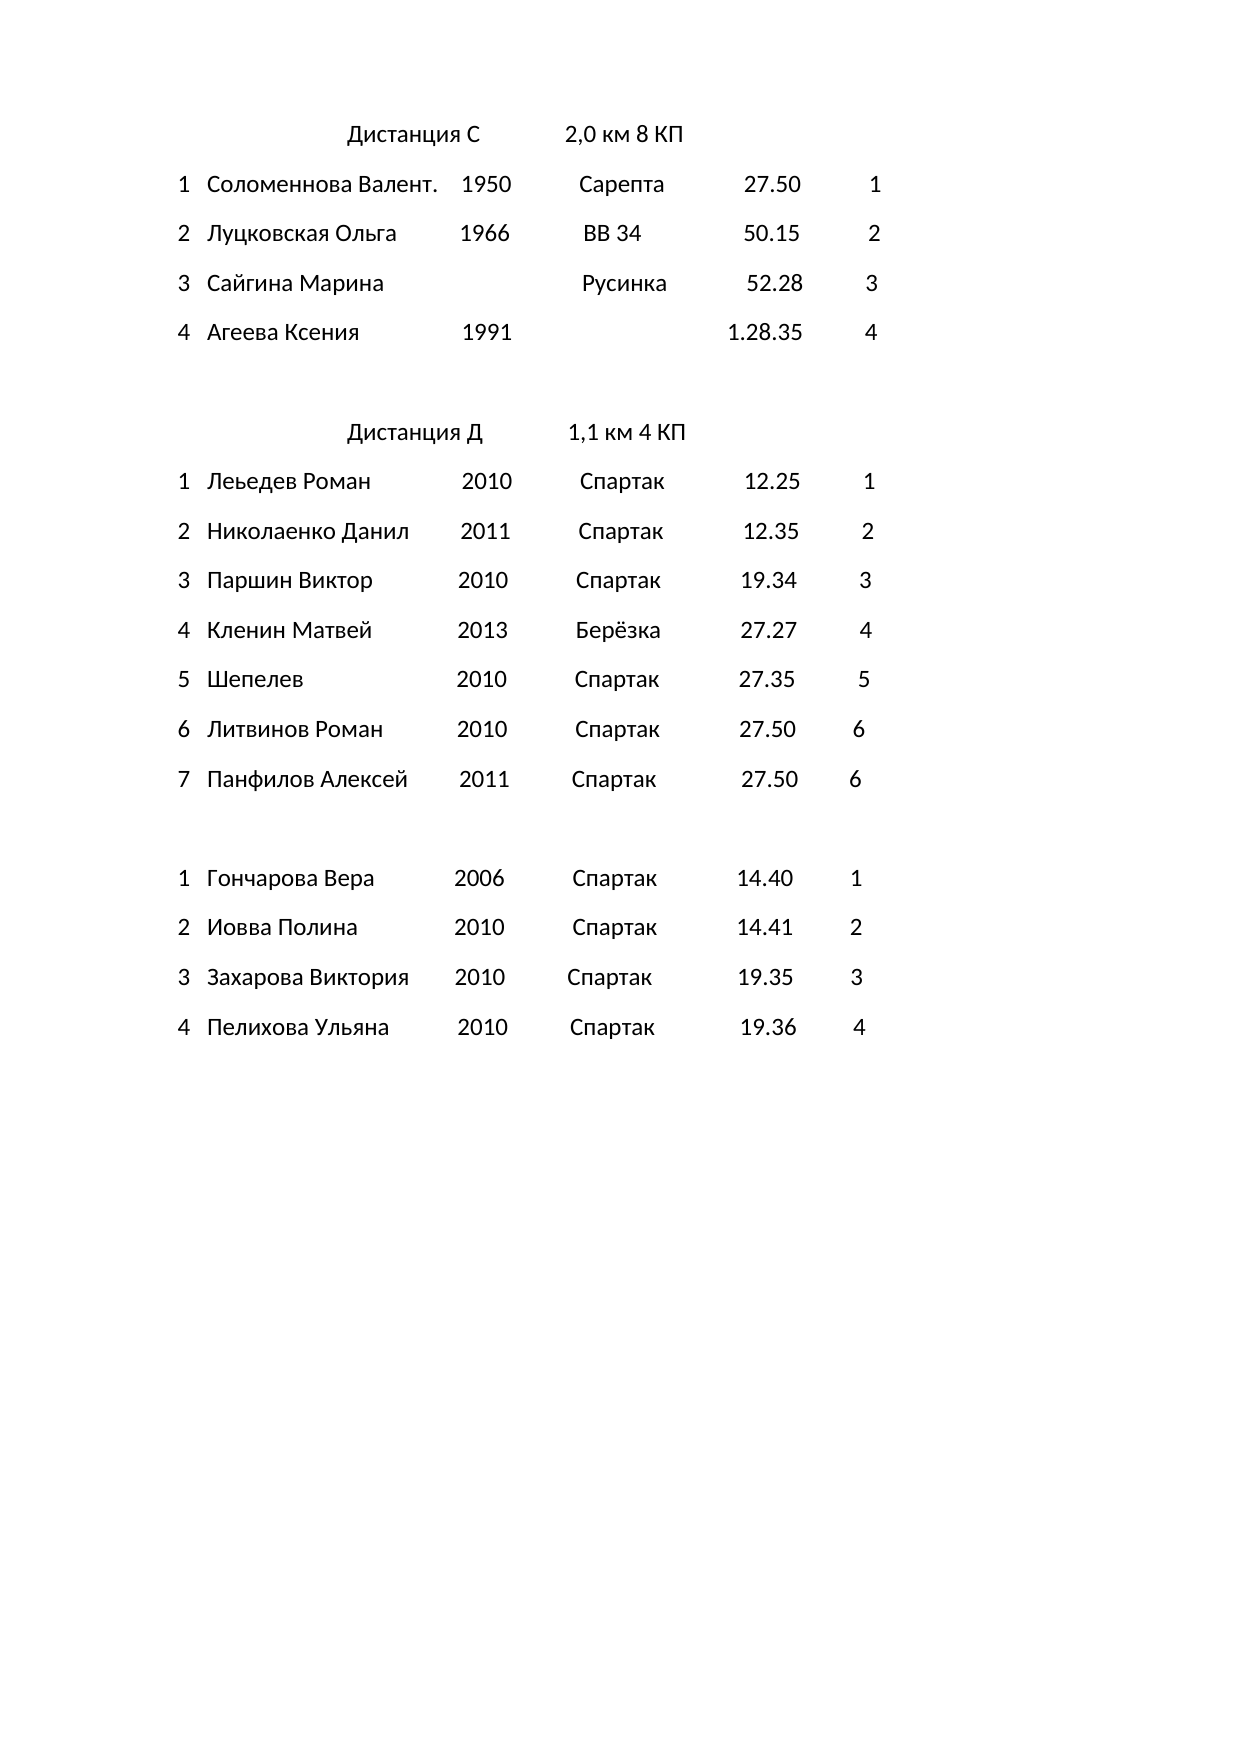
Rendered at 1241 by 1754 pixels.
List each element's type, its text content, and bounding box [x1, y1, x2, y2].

text 2 Иовва Полина 2010 Спартак 14.41 2 [177, 911, 1152, 942]
text 1 Соломеннова Валент. 1950 Сарепта 27.50 1 [177, 168, 1152, 198]
text 3 Захарова Виктория 2010 Спартак 19.35 3 [177, 961, 1152, 992]
text 1 Леьедев Роман 2010 Спартак 12.25 1 [177, 465, 1152, 496]
text 3 Сайгина Марина Русинка 52.28 3 [177, 267, 1152, 297]
text Дистанция Д 1,1 км 4 КП [177, 416, 1152, 446]
text 3 Паршин Виктор 2010 Спартак 19.34 3 [177, 564, 1152, 595]
text 4 Агеева Ксения 1991 1.28.35 4 [177, 316, 1152, 347]
text 5 Шепелев 2010 Спартак 27.35 5 [177, 663, 1152, 694]
text 4 Кленин Матвей 2013 Берёзка 27.27 4 [177, 614, 1152, 644]
text 1 Гончарова Вера 2006 Спартак 14.40 1 [177, 862, 1152, 892]
text 4 Пелихова Ульяна 2010 Спартак 19.36 4 [177, 1011, 1152, 1041]
text Дистанция С 2,0 км 8 КП [177, 118, 1152, 149]
text 2 Николаенко Данил 2011 Спартак 12.35 2 [177, 515, 1152, 545]
text 2 Луцковская Ольга 1966 ВВ 34 50.15 2 [177, 217, 1152, 248]
text 7 Панфилов Алексей 2011 Спартак 27.50 6 [177, 763, 1152, 793]
text 6 Литвинов Роман 2010 Спартак 27.50 6 [177, 713, 1152, 744]
